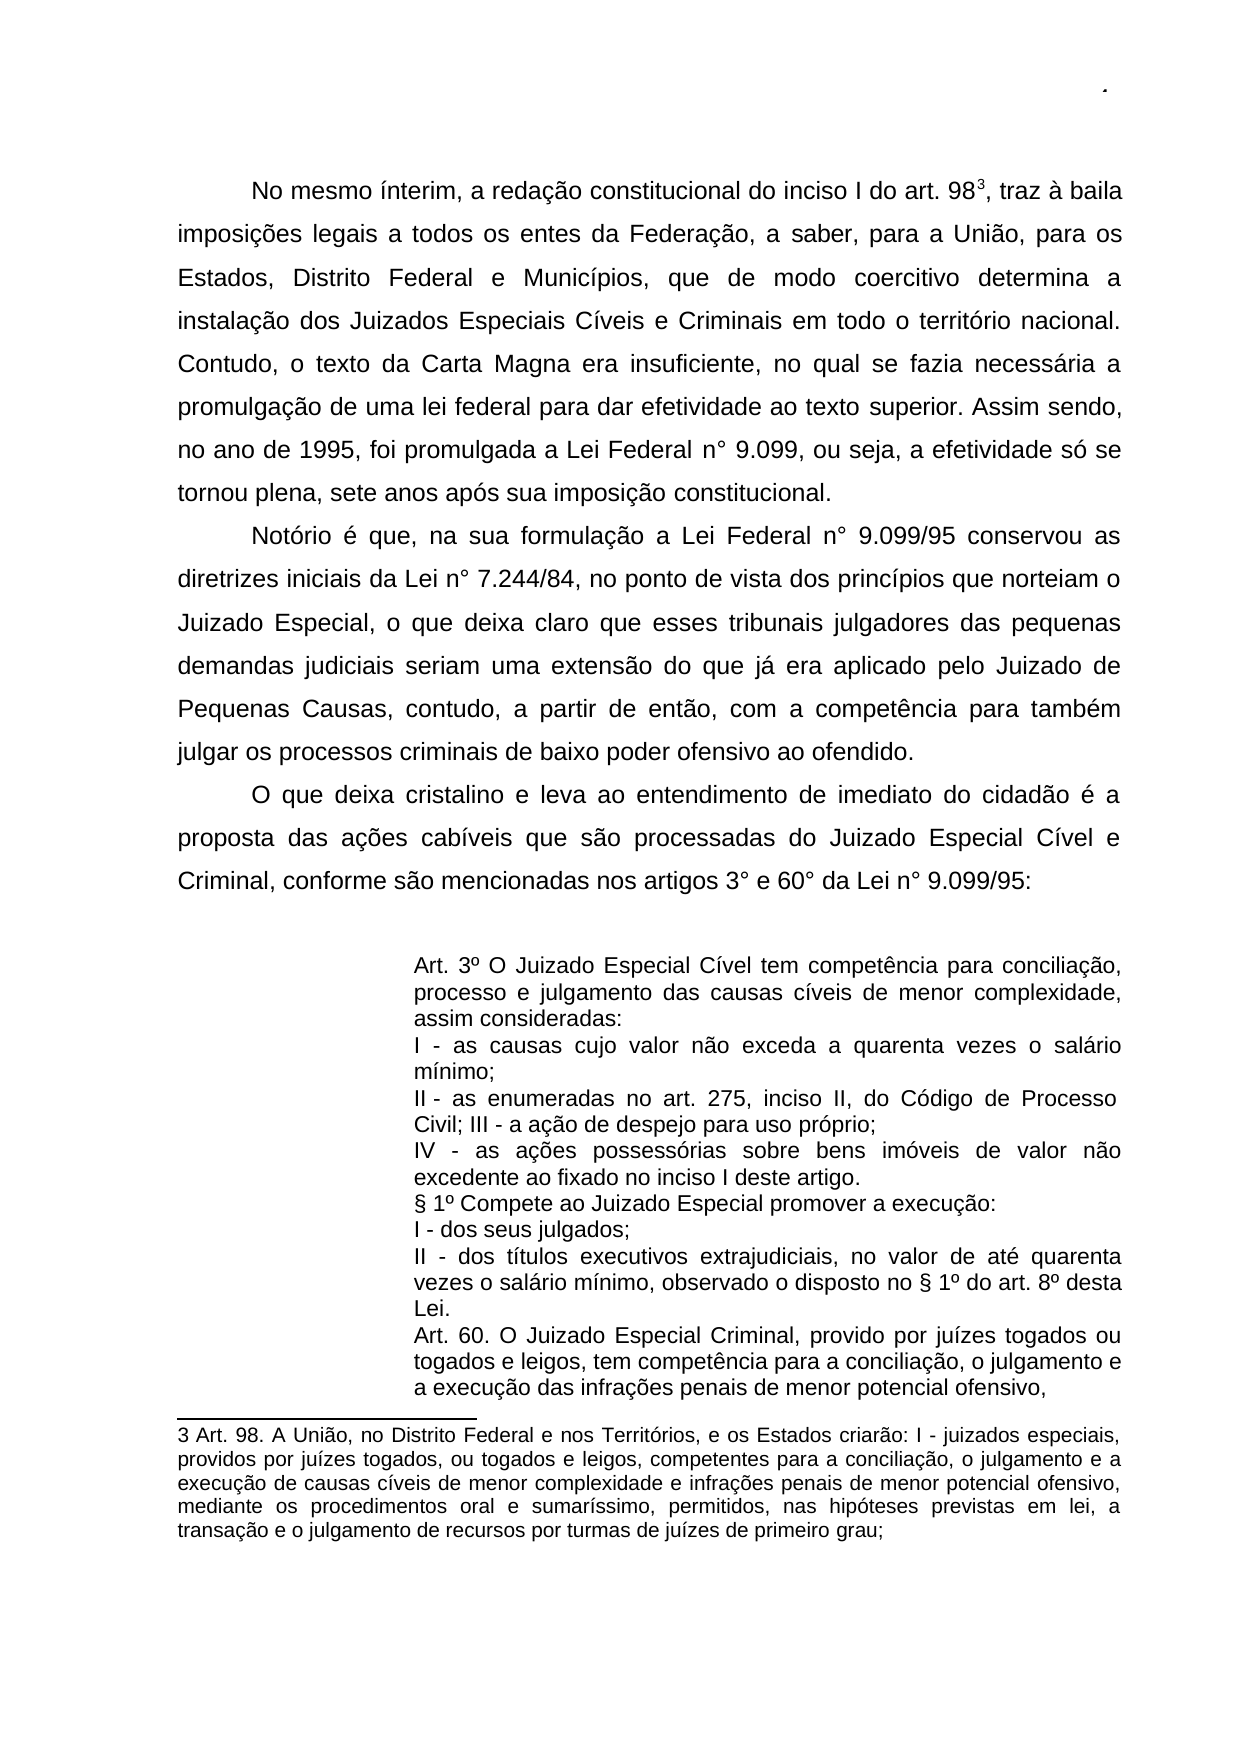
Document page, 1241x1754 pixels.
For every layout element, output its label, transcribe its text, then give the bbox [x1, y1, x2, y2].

list - as enumeradas no art. 275, inciso II, do Código de Processo Civil; III - a ação de despejo para uso próprio; [413, 1084, 1118, 1137]
text No mesmo ínterim, a redação constitucional do inciso I do art. 983, traz à baila imposições legais a todos os entes da Federação, a saber, para a União, para os Estados, Distrito Federal e Municípios, que de modo coercitivo determina a instalação dos Juizados Especiais Cíveis e Criminais em todo o território nacional. Contudo, o texto da Carta Magna era insuficiente, no qual se fazia necessária a promulgação de uma lei federal para dar efetividade ao texto superior. Assim sendo, no ano de 1995, foi promulgada a Lei Federal n° 9.099, ou seja, a efetividade só se tornou plena, sete anos após sua imposição constitucional. [177, 176, 1123, 507]
list - as causas cujo valor não exceda a quarenta vezes o salário mínimo; [413, 1032, 1123, 1084]
text O que deixa cristalino e leva ao entendimento de imediato do cidadão é a proposta das ações cabíveis que são processadas do Juizado Especial Cível e Criminal, conforme são mencionadas nos artigos 3° e 60° da Lei n° 9.099/95: [177, 780, 1122, 895]
text II - dos títulos executivos extrajudiciais, no valor de até quarenta vezes o salário mínimo, observado o disposto no § 1º do art. 8º desta Lei. [413, 1243, 1122, 1322]
text Art. 3º O Juizado Especial Cível tem competência para conciliação, processo e julgamento das causas cíveis de menor complexidade, assim consideradas: [413, 952, 1122, 1032]
text Notório é que, na sua formulação a Lei Federal n° 9.099/95 conservou as diretrizes iniciais da Lei n° 7.244/84, no ponto de vista dos princípios que norteiam o Juizado Especial, o que deixa claro que esses tribunais julgadores das pequenas demandas judiciais seriam uma extensão do que já era aplicado pelo Juizado de Pequenas Causas, contudo, a partir de então, com a competência para também julgar os processos criminais de baixo poder ofensivo ao ofendido. [177, 521, 1123, 766]
list Art. 98. A União, no Distrito Federal e nos Territórios, e os Estados criarão: I - juizados especiais, providos por juízes togados, ou togados e leigos, competentes para a conciliação, o julgamento e a execução de causas cíveis de menor complexidade e infrações penais de menor potencial ofensivo, mediante os procedimentos oral e sumaríssimo, permitidos, nas hipóteses previstas em lei, a transação e o julgamento de recursos por turmas de juízes de primeiro grau; [177, 1422, 1122, 1542]
text Art. 60. O Juizado Especial Criminal, provido por juízes togados ou togados e leigos, tem competência para a conciliação, o julgamento e a execução das infrações penais de menor potencial ofensivo, [413, 1322, 1123, 1401]
text § 1º Compete ao Juizado Especial promover a execução: I - dos seus julgados; [413, 1190, 998, 1243]
text IV - as ações possessórias sobre bens imóveis de valor não excedente ao fixado no inciso I deste artigo. [413, 1137, 1122, 1190]
